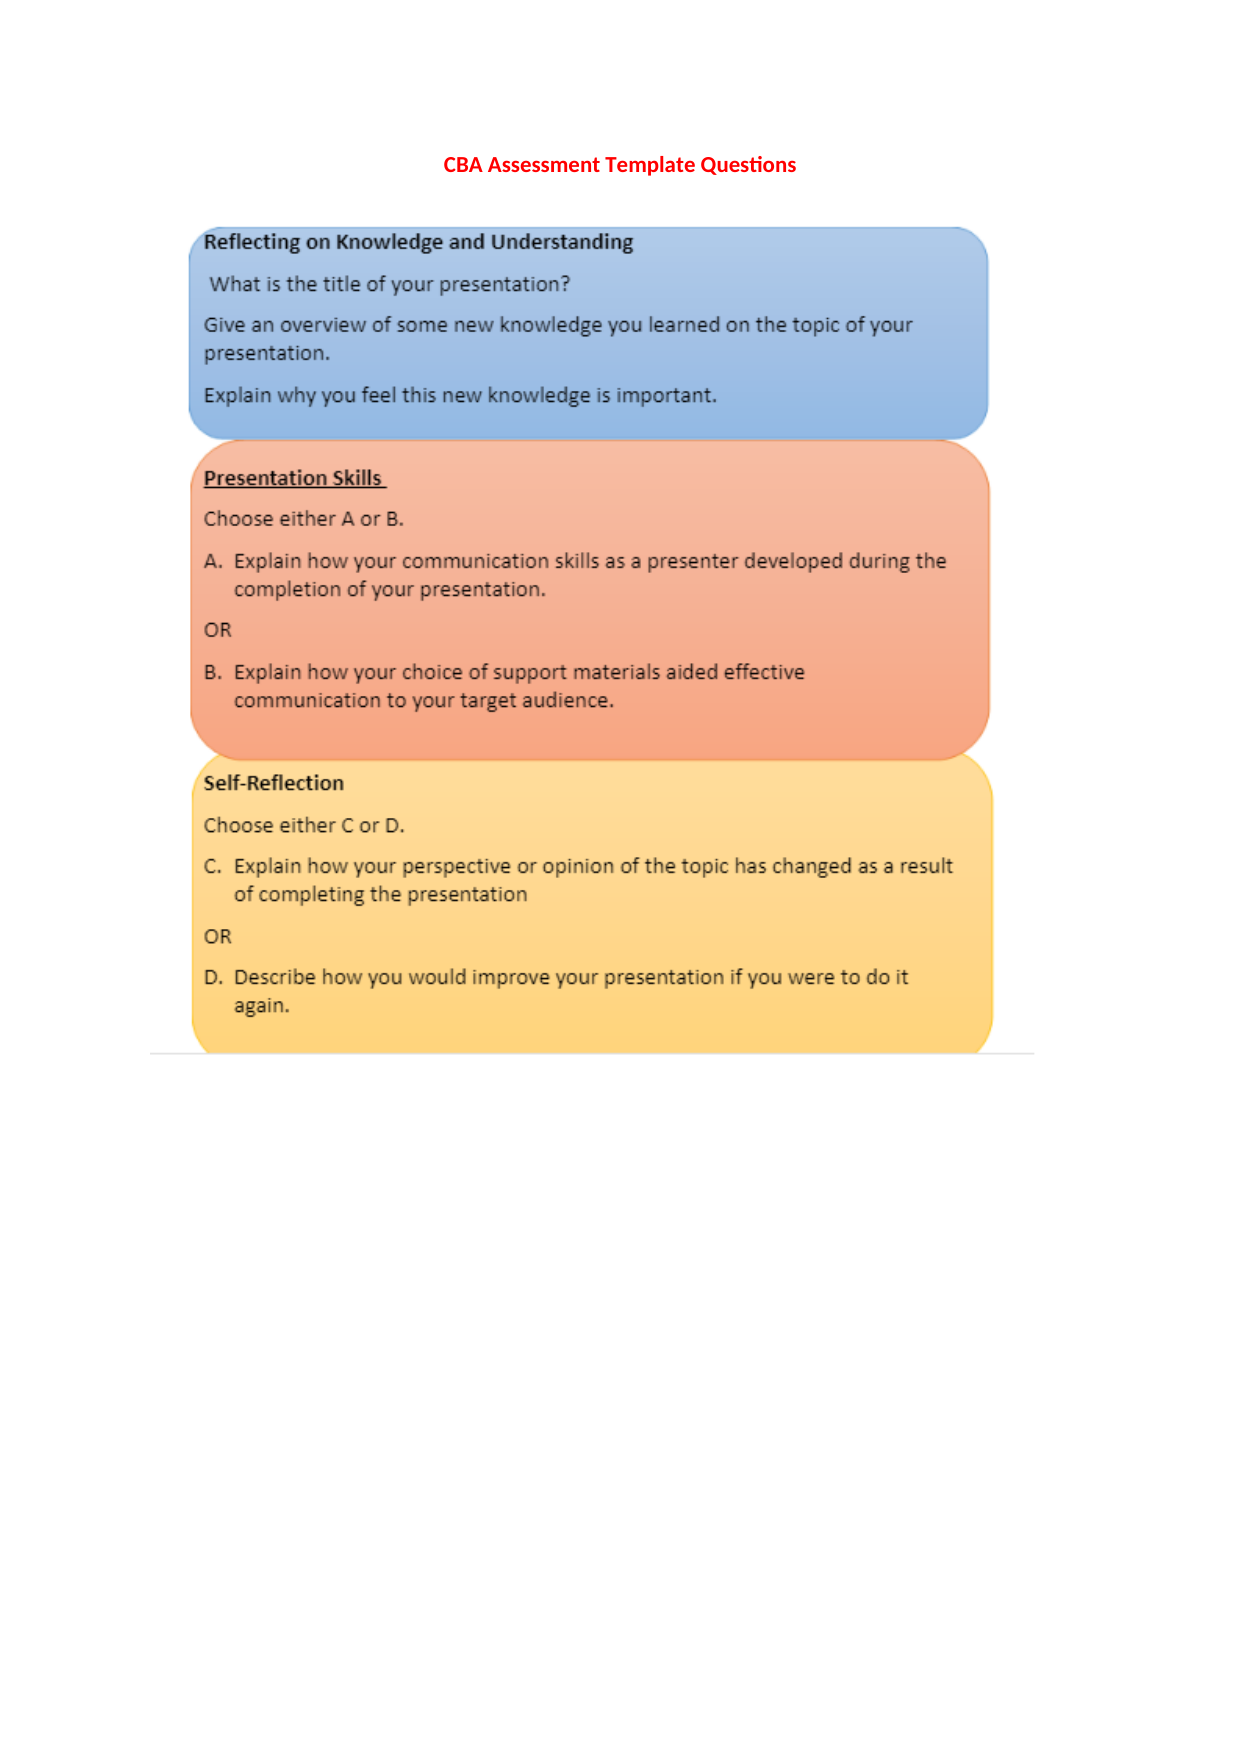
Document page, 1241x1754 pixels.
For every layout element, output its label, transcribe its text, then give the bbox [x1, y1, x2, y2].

picture [150, 196, 1035, 1061]
text CBA Assessment Template Questions [150, 150, 1090, 178]
